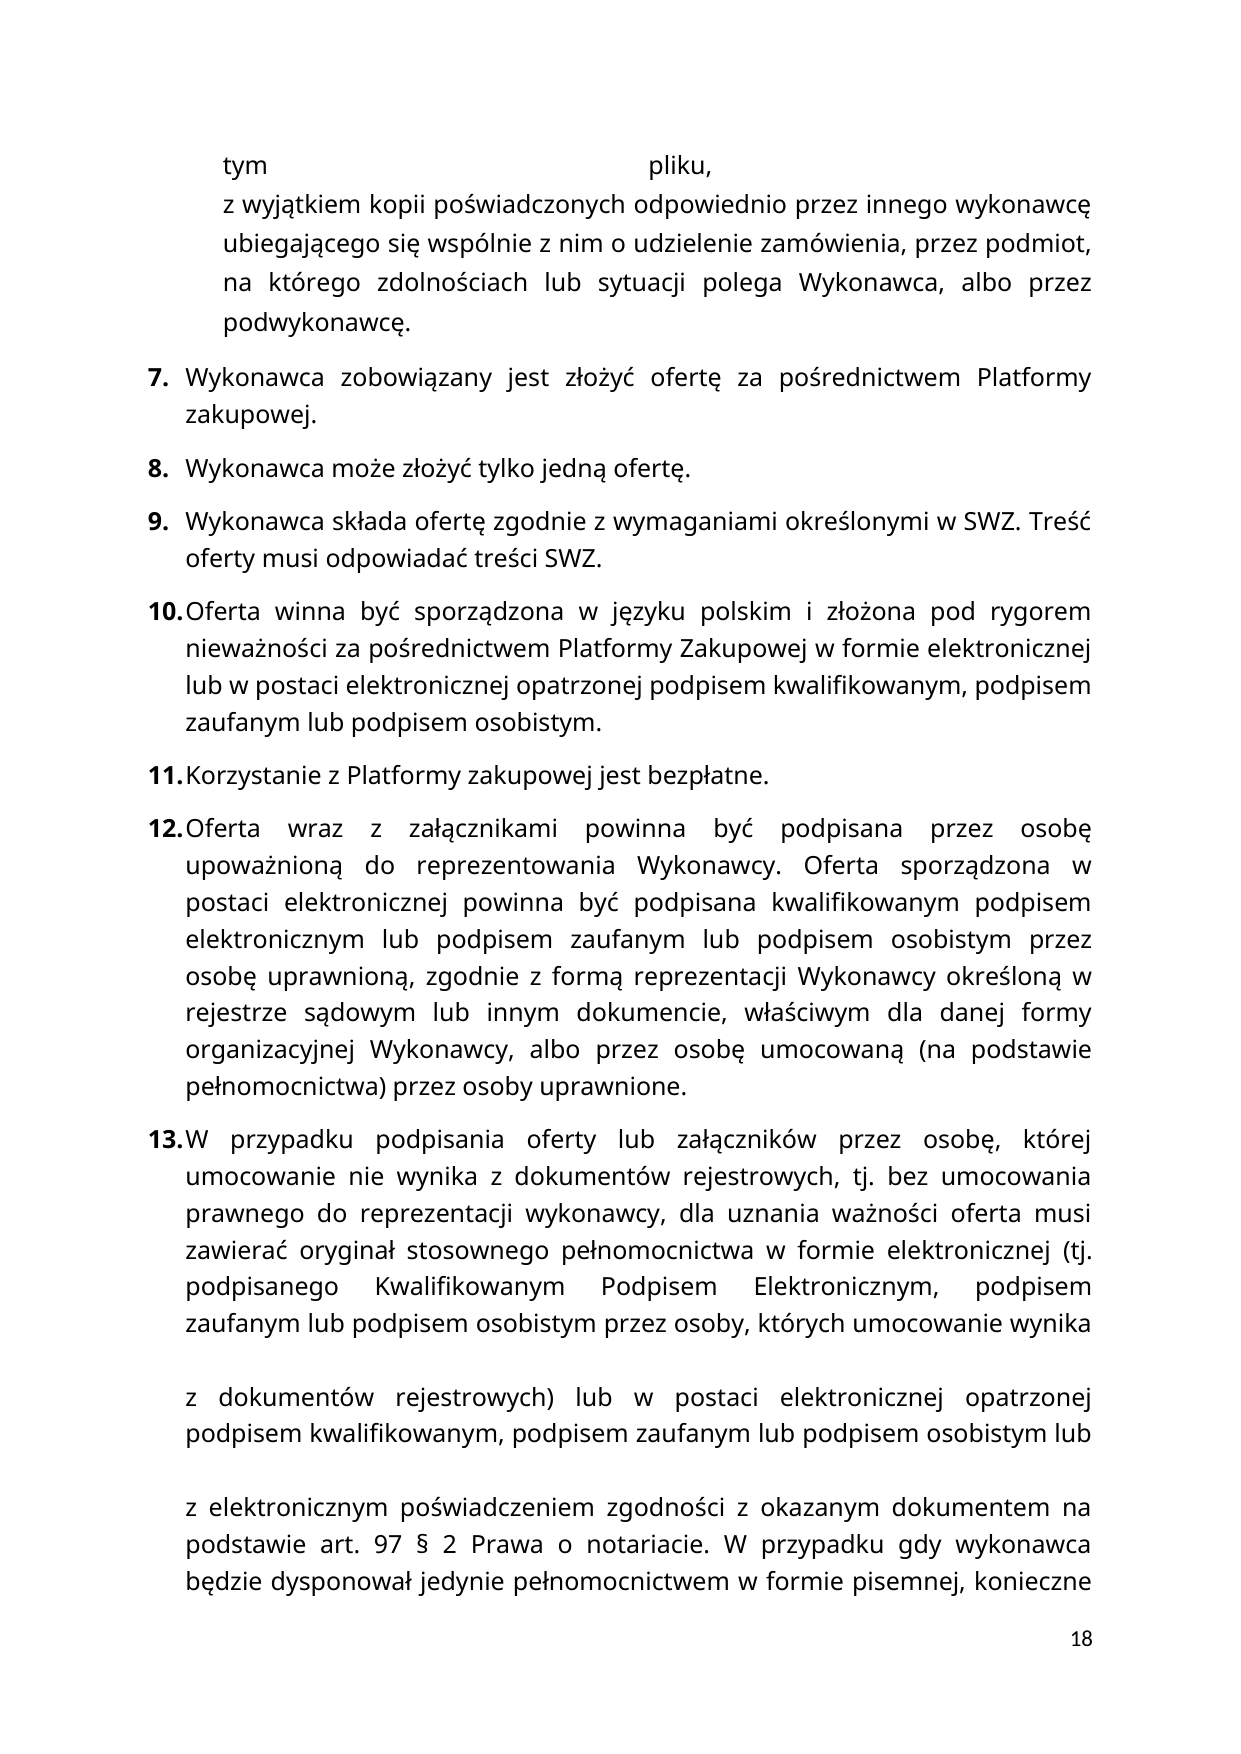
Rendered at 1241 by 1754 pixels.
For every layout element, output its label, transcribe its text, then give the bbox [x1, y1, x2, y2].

list Wykonawca zobowiązany jest złożyć ofertę za pośrednictwem Platformy zakupowej. [148, 360, 1093, 431]
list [148, 1122, 1093, 1597]
list Oferta wraz z załącznikami powinna być podpisana przez osobę upoważnioną do reprezentowania Wykonawcy. Oferta sporządzona w postaci elektronicznej powinna być podpisana kwalifikowanym podpisem elektronicznym lub podpisem zaufanym lub podpisem osobistym przez osobę uprawnioną, zgodnie z formą reprezentacji Wykonawcy określoną w rejestrze sądowym lub innym dokumencie, właściwym dla danej formy organizacyjnej Wykonawcy, albo przez osobę umocowaną (na podstawie pełnomocnictwa) przez osoby uprawnione. [148, 811, 1093, 1103]
list Korzystanie z Platformy zakupowej jest bezpłatne. [148, 758, 1093, 792]
list Wykonawca składa ofertę zgodnie z wymaganiami określonymi w SWZ. Treść oferty musi odpowiadać treści SWZ. [148, 504, 1093, 574]
list Oferta winna być sporządzona w języku polskim i złożona pod rygorem nieważności za pośrednictwem Platformy Zakupowej w formie elektronicznej lub w postaci elektronicznej opatrzonej podpisem kwalifikowanym, podpisem zaufanym lub podpisem osobistym. [148, 594, 1093, 738]
list Wykonawca może złożyć tylko jedną ofertę. [148, 450, 1093, 484]
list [185, 148, 1093, 338]
